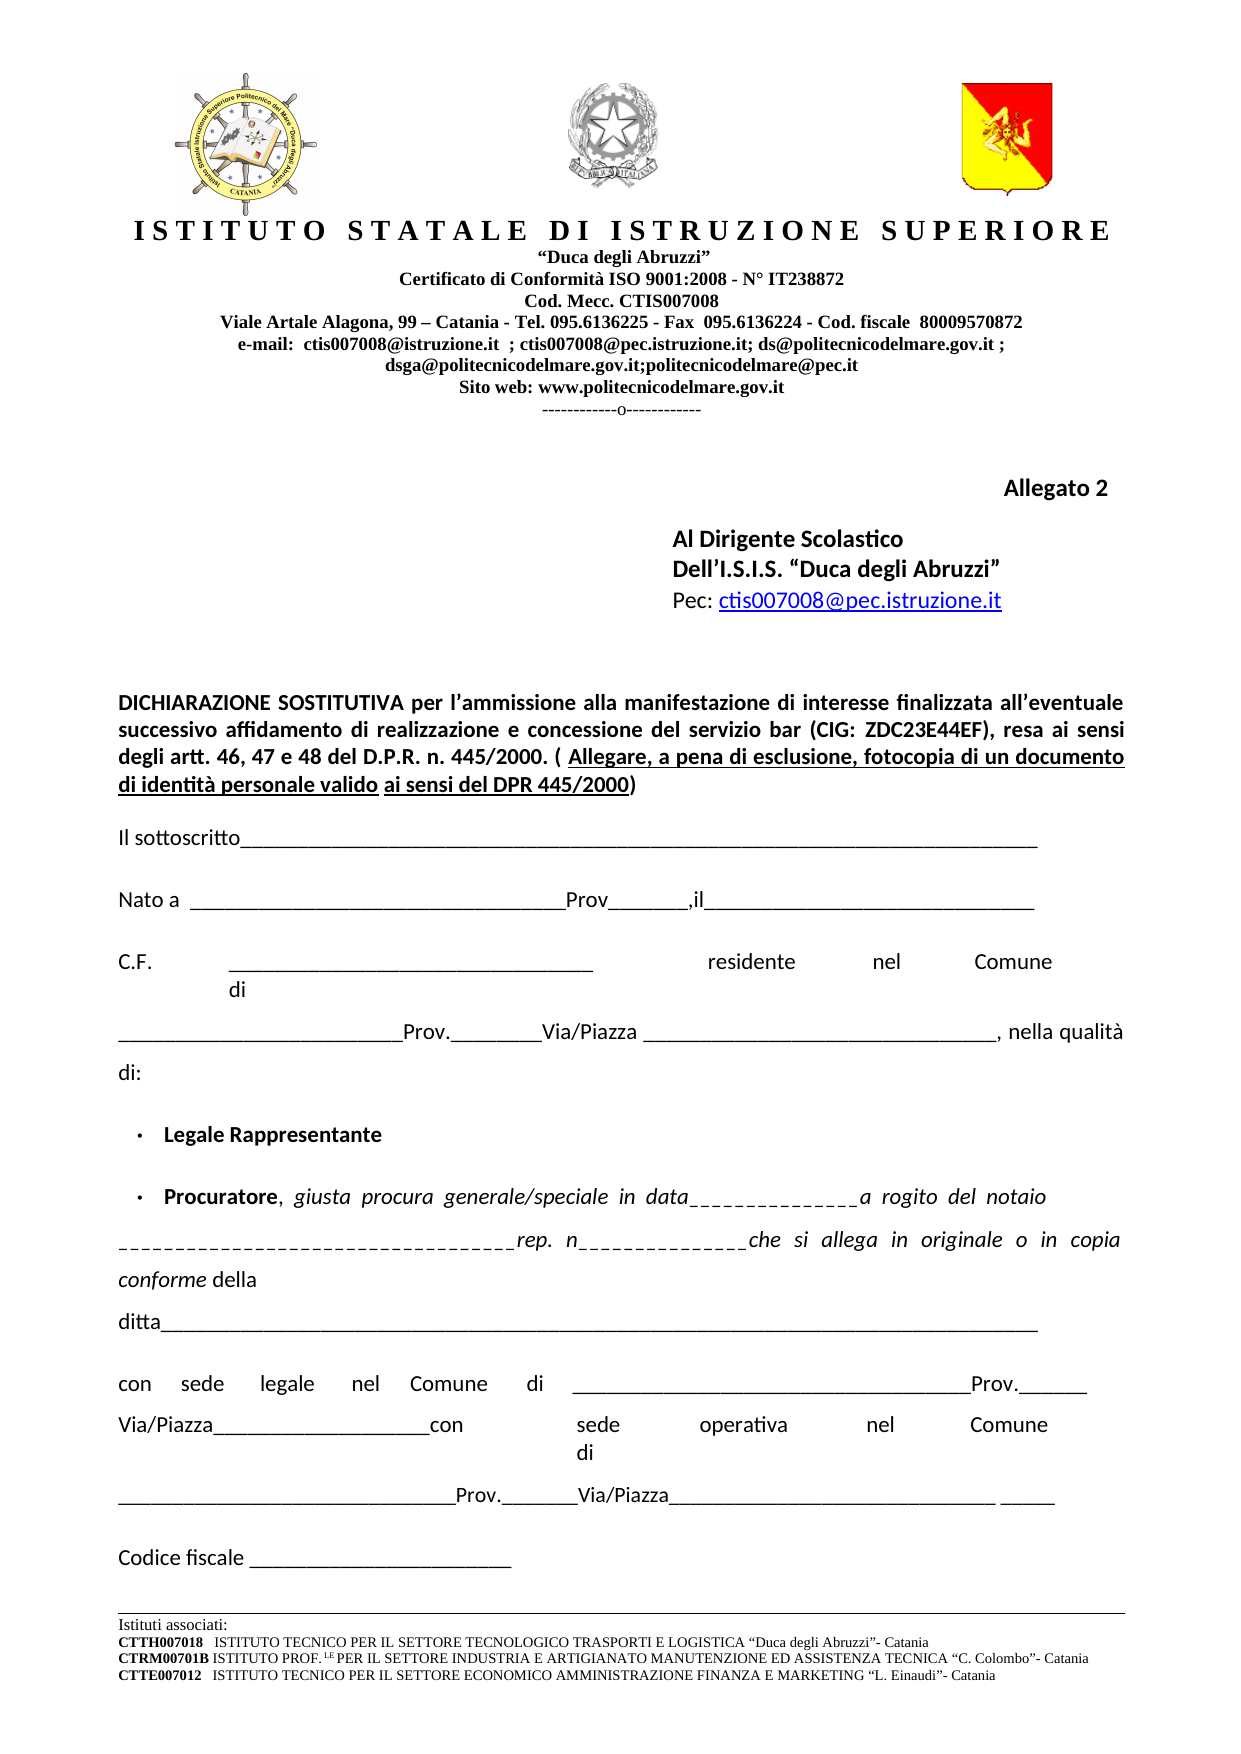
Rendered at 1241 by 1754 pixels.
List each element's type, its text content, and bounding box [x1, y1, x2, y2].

text _________________________Prov.________Via/Piazza _______________________________, nella qualità di: [118, 1017, 1125, 1086]
text C.F. ________________________________ residente nel Comune di [118, 947, 1125, 1003]
text ditta_____________________________________________________________________________ [118, 1307, 1125, 1335]
text DICHIARAZIONE SOSTITUTIVA per l’ammissione alla manifestazione di interesse finalizzata all’eventuale successivo affidamento di realizzazione e concessione del servizio bar (CIG: ZDC23E44EF), resa ai sensi degli artt. 46, 47 e 48 del D.P.R. n. 445/2000. ( Allegare, a pena di esclusione, fotocopia di un documento di identità personale valido ai sensi del DPR 445/2000) [118, 688, 1125, 798]
text con sede legale nel Comune di ___________________________________Prov.______ [118, 1369, 1125, 1397]
text Allegato 2 [1003, 472, 1125, 502]
text _______________________________Prov._______Via/Piazza______________________________ _____ [118, 1481, 1119, 1507]
text Codice fiscale _______________________ [118, 1543, 650, 1571]
text Via/Piazza___________________con sede operativa nel Comune di [118, 1411, 1125, 1467]
text Il sottoscritto______________________________________________________________________ [118, 823, 1125, 851]
text Al Dirigente Scolastico [672, 523, 1125, 553]
picture [174, 73, 317, 216]
picture [961, 83, 1053, 196]
list Procuratore, giusta procura generale/speciale in data_______________a rogito del notaio [137, 1182, 1125, 1210]
list Legale Rappresentante [137, 1120, 1125, 1148]
text ___________________________________rep. n_______________che si allega in originale o in copia conforme della [118, 1225, 1125, 1293]
text Dell’I.S.I.S. “Duca degli Abruzzi” [672, 553, 1125, 584]
text Nato a _________________________________Prov_______,il_____________________________ [118, 885, 1125, 913]
text Pec: ctis007008@pec.istruzione.it [672, 585, 1125, 614]
